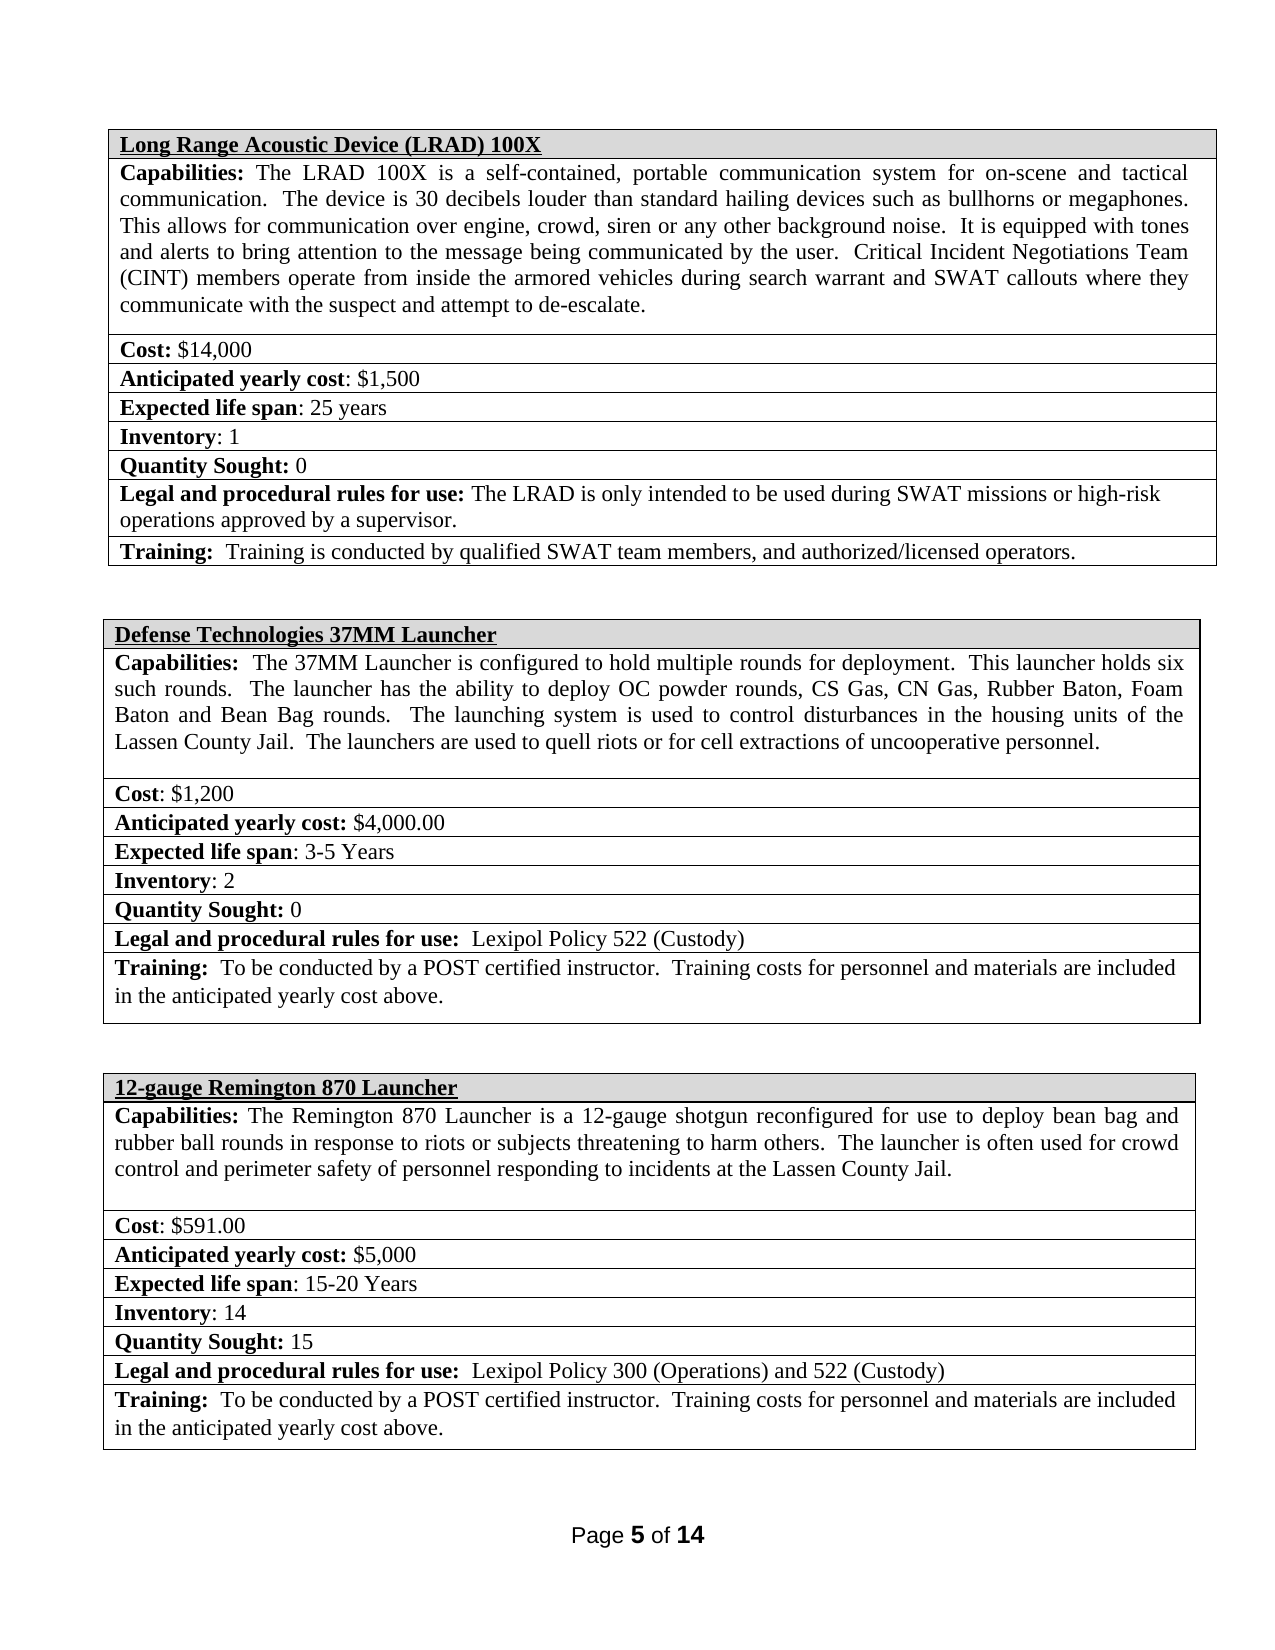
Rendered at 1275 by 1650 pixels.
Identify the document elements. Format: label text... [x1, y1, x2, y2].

table_cell Capabilities: The Remington 870 Launcher is a 12-gauge shotgun reconfigured for use to deploy bean bag and rubber ball rounds in response to riots or subjects threatening to harm others. The launcher is often used for crowd control and perimeter safety of personnel responding to incidents at the Lassen County Jail. [104, 1103, 1195, 1210]
table_header Long Range Acoustic Device (LRAD) 100X [109, 130, 1216, 158]
table_cell Capabilities: The LRAD 100X is a self-contained, portable communication system for on-scene and tactical communication. The device is 30 decibels louder than standard hailing devices such as bullhorns or megaphones. This allows for communication over engine, crowd, siren or any other background noise. It is equipped with tones and alerts to bring attention to the message being communicated by the user. Critical Incident Negotiations Team (CINT) members operate from inside the armored vehicles during search warrant and SWAT callouts where they communicate with the suspect and attempt to de-escalate. [109, 159, 1216, 334]
table_cell Capabilities: The 37MM Launcher is configured to hold multiple rounds for deployment. This launcher holds six such rounds. The launcher has the ability to deploy OC powder rounds, CS Gas, CN Gas, Rubber Baton, Foam Baton and Bean Bag rounds. The launching system is used to control disturbances in the housing units of the Lassen County Jail. The launchers are used to quell riots or for cell extractions of uncooperative personnel. [104, 649, 1199, 778]
table_cell Training: Training is conducted by qualified SWAT team members, and authorized/licensed operators. [109, 537, 1216, 565]
table_cell Inventory: 2 [104, 866, 1199, 894]
table_cell Legal and procedural rules for use: The LRAD is only intended to be used during SWAT missions or high-risk operations approved by a supervisor. [109, 480, 1216, 536]
table_cell Legal and procedural rules for use: Lexipol Policy 300 (Operations) and 522 (Custody) [104, 1356, 1195, 1384]
table_cell Expected life span: 3-5 Years [104, 837, 1199, 865]
table_cell Anticipated yearly cost: $4,000.00 [104, 808, 1199, 836]
table_header Defense Technologies 37MM Launcher [104, 620, 1199, 648]
table_header 12-gauge Remington 870 Launcher [104, 1074, 1195, 1101]
table_cell Expected life span: 15-20 Years [104, 1269, 1195, 1297]
table_cell Anticipated yearly cost: $5,000 [104, 1240, 1195, 1268]
table_cell Inventory: 14 [104, 1298, 1195, 1326]
table_cell Quantity Sought: 0 [104, 895, 1199, 923]
table_cell Cost: $1,200 [104, 779, 1199, 807]
table_cell Quantity Sought: 15 [104, 1327, 1195, 1355]
table_cell Cost: $591.00 [104, 1211, 1195, 1239]
table_cell Inventory: 1 [109, 422, 1216, 450]
table_cell Legal and procedural rules for use: Lexipol Policy 522 (Custody) [104, 924, 1199, 952]
table_cell Expected life span: 25 years [109, 393, 1216, 421]
table_cell Cost: $14,000 [109, 335, 1216, 363]
table_cell Anticipated yearly cost: $1,500 [109, 364, 1216, 392]
table_cell Quantity Sought: 0 [109, 451, 1216, 479]
